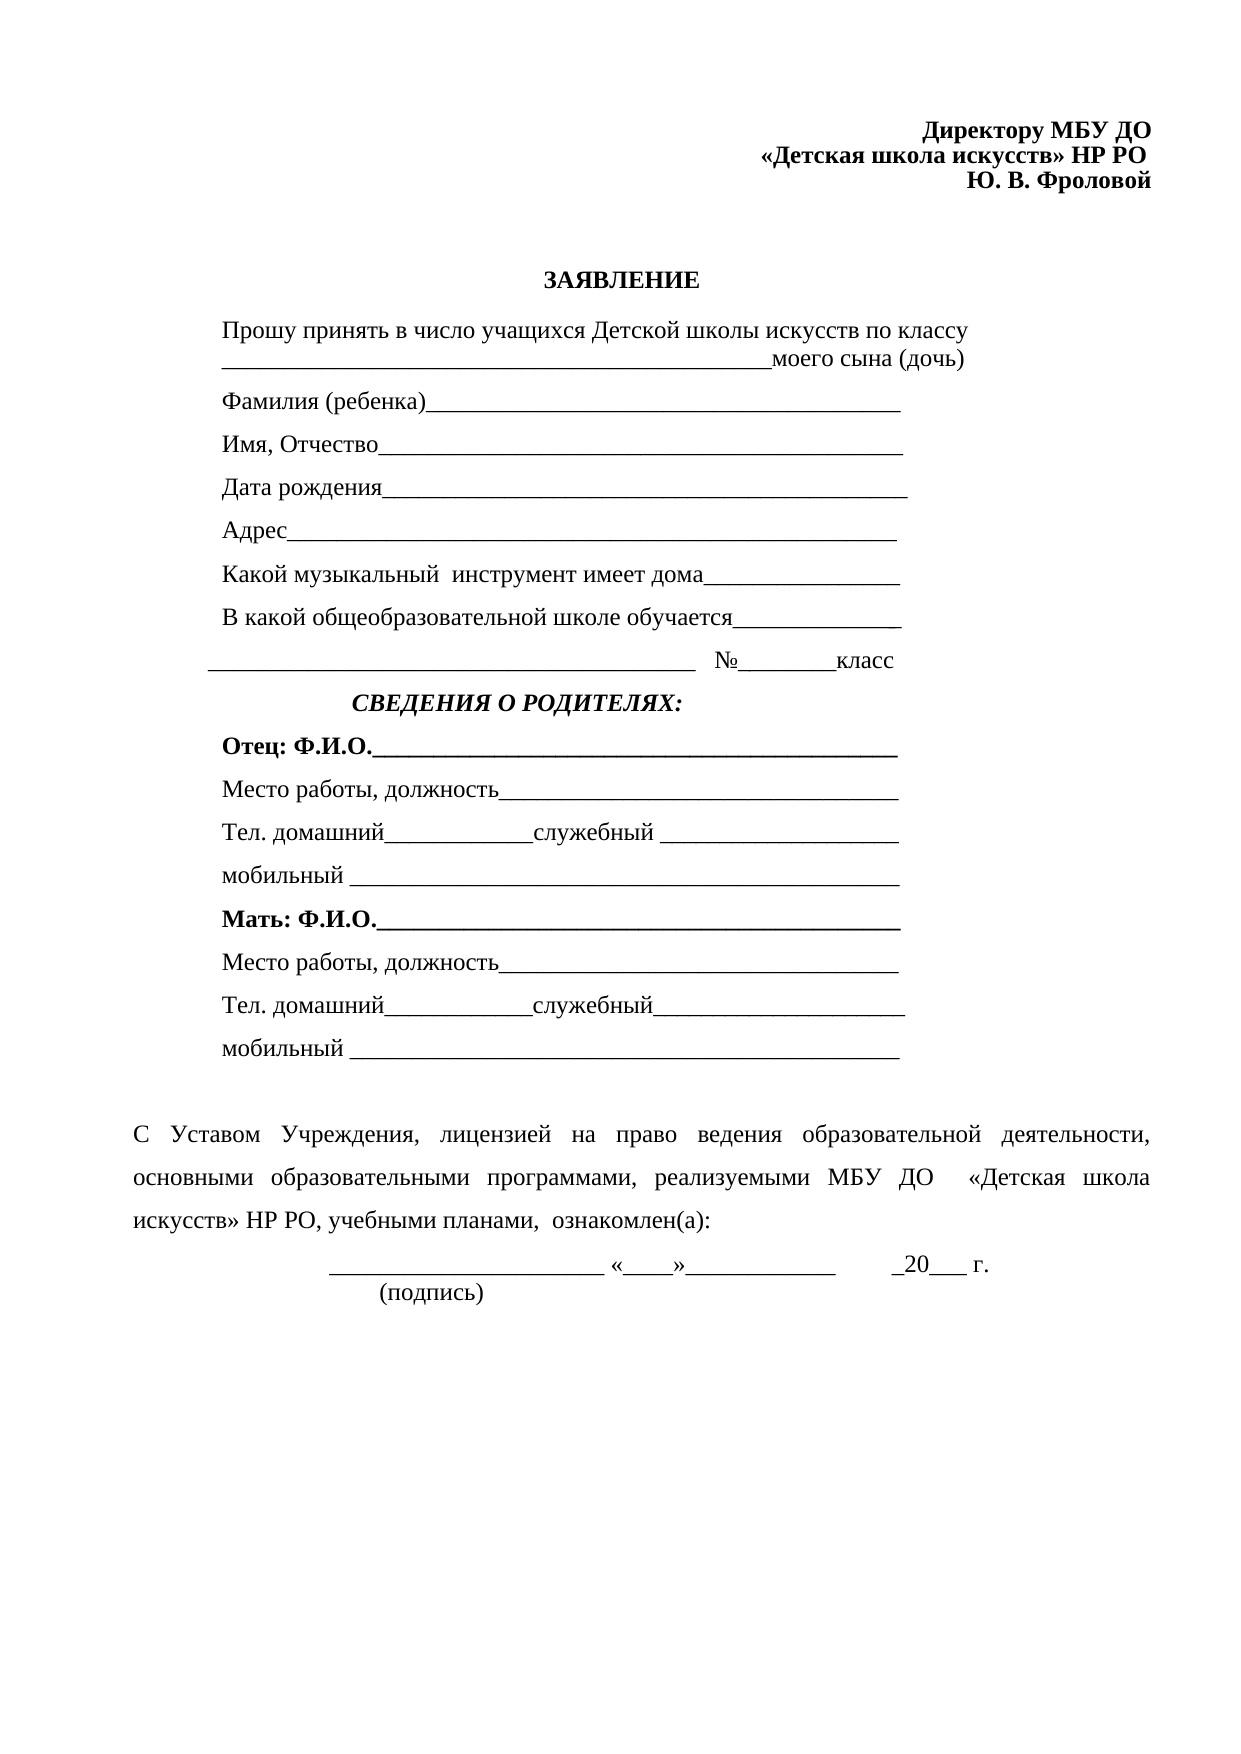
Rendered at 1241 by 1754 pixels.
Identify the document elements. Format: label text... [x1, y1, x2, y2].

text ____________________________________________моего сына (дочь) [133, 343, 1152, 372]
text Мать: Ф.И.О. [133, 904, 1152, 932]
text Дата рождения [133, 472, 1152, 501]
text С Уставом Учреждения, лицензией на право ведения образовательной деятельности, основными образовательными программами, реализуемыми МБУ ДО «Детская школа искусств» НР РО, учебными планами, ознакомлен(а): [133, 1119, 1152, 1234]
text Адрес [133, 516, 1152, 544]
text мобильный [133, 1033, 1152, 1062]
text Имя, Отчество [133, 429, 1152, 458]
text Тел. домашний служебный [133, 990, 1152, 1019]
text Прошу принять в число учащихся Детской школы искусств по классу [133, 318, 1152, 343]
text Ю. В. Фроловой [92, 168, 1152, 193]
text В какой общеобразовательной школе обучается____________ [133, 602, 1152, 631]
text Директору МБУ ДО [92, 118, 1152, 143]
text Тел. домашний служебный [133, 817, 1152, 846]
text Фамилия (ребенка) [133, 386, 1152, 415]
text ЗАЯВЛЕНИЕ [92, 268, 1152, 293]
text мобильный [133, 861, 1152, 889]
text _______________________________________ № _______класс [92, 645, 1152, 674]
text ______________________ «____»____________ _20___ г. [92, 1249, 1152, 1277]
text Отец: Ф.И.О. [133, 731, 1152, 760]
text СВЕДЕНИЯ О РОДИТЕЛЯХ: [92, 688, 1152, 717]
text Какой музыкальный инструмент имеет дома [133, 559, 1152, 587]
text «Детская школа искусств» НР РО [92, 143, 1152, 168]
text Место работы, должность [133, 947, 1152, 976]
text Место работы, должность [133, 774, 1152, 803]
text (подпись) [92, 1277, 1152, 1306]
